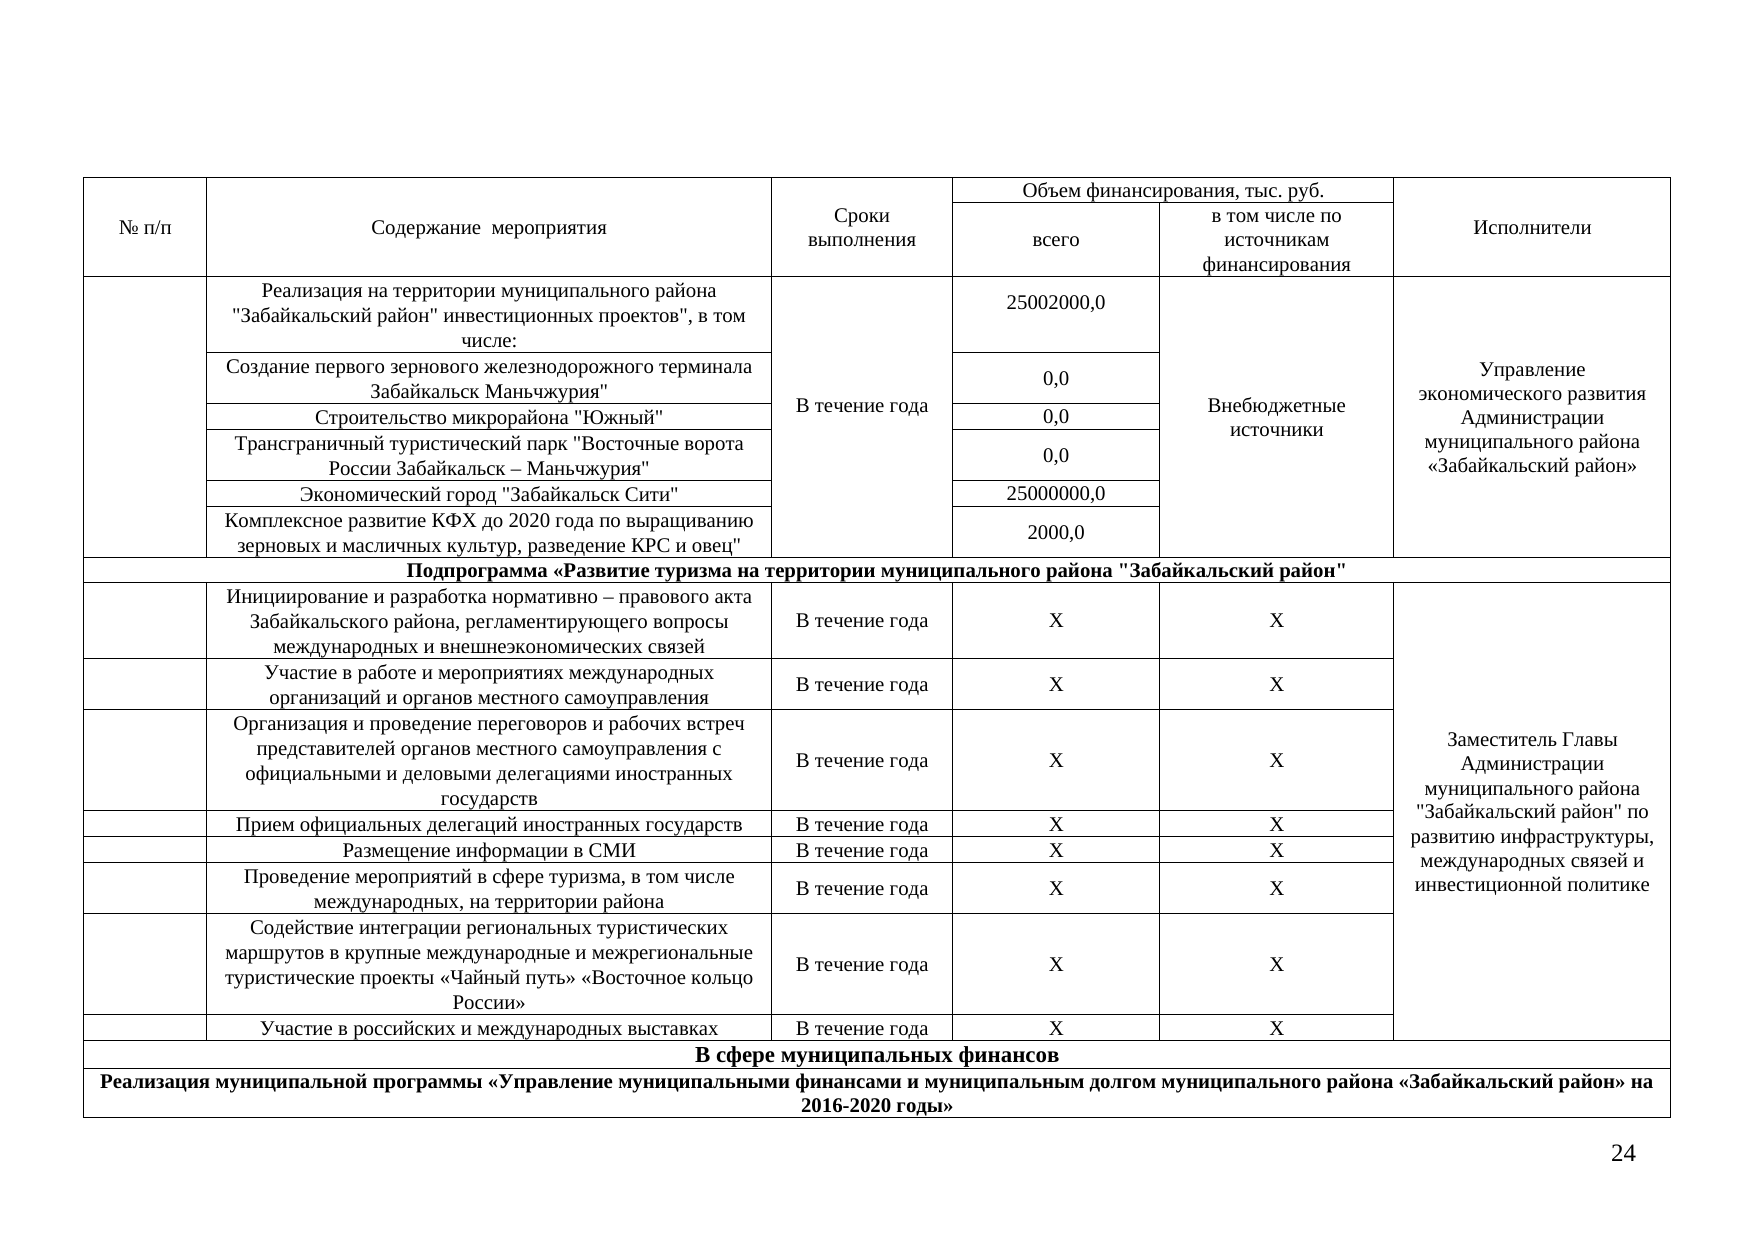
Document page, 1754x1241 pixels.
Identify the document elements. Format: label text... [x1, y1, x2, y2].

table_cell В течение года [772, 837, 952, 862]
table_cell 0,0 [953, 430, 1159, 480]
table_cell Строительство микрорайона "Южный" [207, 404, 771, 429]
table_cell [84, 914, 206, 1014]
table_cell Х [953, 863, 1159, 913]
table_cell Создание первого зернового железнодорожного терминала Забайкальск Маньчжурия" [207, 353, 771, 403]
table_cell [1394, 277, 1670, 557]
table_cell В течение года [772, 914, 952, 1014]
table_cell В течение года [772, 710, 952, 810]
table_cell всего [953, 203, 1159, 276]
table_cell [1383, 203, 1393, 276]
table_cell [84, 811, 206, 836]
table_cell 25000000,0 [953, 481, 1159, 506]
table_cell Заместитель Главы Администрации муниципального района "Забайкальский район" по развитию инфраструктуры, международных связей и инвестиционной политике [1394, 583, 1670, 1040]
table_cell Размещение информации в СМИ [207, 837, 771, 862]
table_cell Х [1160, 837, 1393, 862]
table_cell Реализация муниципальной программы «Управление муниципальными финансами и муниципальным долгом муниципального района «Забайкальский район» на 2016-2020 годы» [84, 1069, 1670, 1117]
table_cell В течение года [772, 811, 952, 836]
table_cell Проведение мероприятий в сфере туризма, в том числе международных, на территории района [207, 863, 771, 913]
table_cell 25002000,0 [953, 277, 1159, 352]
table_header № п/п [84, 178, 206, 276]
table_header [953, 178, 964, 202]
table_cell В течение года [772, 1015, 952, 1040]
table_cell Комплексное развитие КФХ до 2020 года по выращиванию зерновых и масличных культур, разведение КРС и овец" [207, 507, 771, 557]
table_cell Х [953, 914, 1159, 1014]
table_cell Трансграничный туристический парк "Восточные ворота России Забайкальск – Маньчжурия" [207, 430, 771, 480]
table_cell Х [953, 1015, 1159, 1040]
table_cell Х [1160, 1015, 1393, 1040]
table_cell Х [1160, 863, 1393, 913]
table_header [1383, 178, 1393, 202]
table_cell Участие в работе и мероприятиях международных организаций и органов местного самоуправления [207, 659, 771, 709]
table_cell [84, 710, 206, 810]
table_cell Подпрограмма «Развитие туризма на территории муниципального района "Забайкальский район" [84, 558, 1670, 582]
table_cell Прием официальных делегаций иностранных государств [207, 811, 771, 836]
table_cell [84, 1015, 206, 1040]
table_cell Содействие интеграции региональных туристических маршрутов в крупные международные и межрегиональные туристические проекты «Чайный путь» «Восточное кольцо России» [207, 914, 771, 1014]
table_cell Внебюджетные источники [1160, 277, 1393, 557]
table_cell В течение года [772, 277, 952, 557]
table_cell Х [1160, 811, 1393, 836]
table_cell Х [1160, 710, 1393, 810]
table_cell Х [953, 583, 1159, 658]
table_cell 0,0 [953, 353, 1159, 403]
table_cell [84, 277, 206, 557]
table_cell 0,0 [953, 404, 1159, 429]
table_cell Х [1160, 659, 1393, 709]
table_cell 2000,0 [953, 507, 1159, 557]
table_cell Х [953, 811, 1159, 836]
table_cell Инициирование и разработка нормативно – правового акта Забайкальского района, регламентирующего вопросы международных и внешнеэкономических связей [207, 583, 771, 658]
table_cell Экономический город "Забайкальск Сити" [207, 481, 771, 506]
table_cell Х [1160, 914, 1393, 1014]
table_cell Участие в российских и международных выставках [207, 1015, 771, 1040]
table_cell В течение года [772, 659, 952, 709]
table_cell Х [953, 710, 1159, 810]
table_cell В течение года [772, 863, 952, 913]
table_cell Реализация на территории муниципального района "Забайкальский район" инвестиционных проектов", в том числе: [207, 277, 771, 352]
table_cell Х [953, 837, 1159, 862]
table_cell В сфере муниципальных финансов [84, 1041, 1670, 1068]
table_cell [84, 863, 206, 913]
table_cell Х [953, 659, 1159, 709]
table_header Содержание мероприятия [207, 178, 771, 276]
table_cell [84, 837, 206, 862]
table_header Сроки выполнения [772, 178, 952, 276]
table_cell В течение года [772, 583, 952, 658]
table_cell Организация и проведение переговоров и рабочих встреч представителей органов местного самоуправления с официальными и деловыми делегациями иностранных государств [207, 710, 771, 810]
table_cell Х [1160, 583, 1393, 658]
table_cell [84, 659, 206, 709]
table_header Исполнители [1394, 178, 1670, 276]
table_cell [84, 583, 206, 658]
